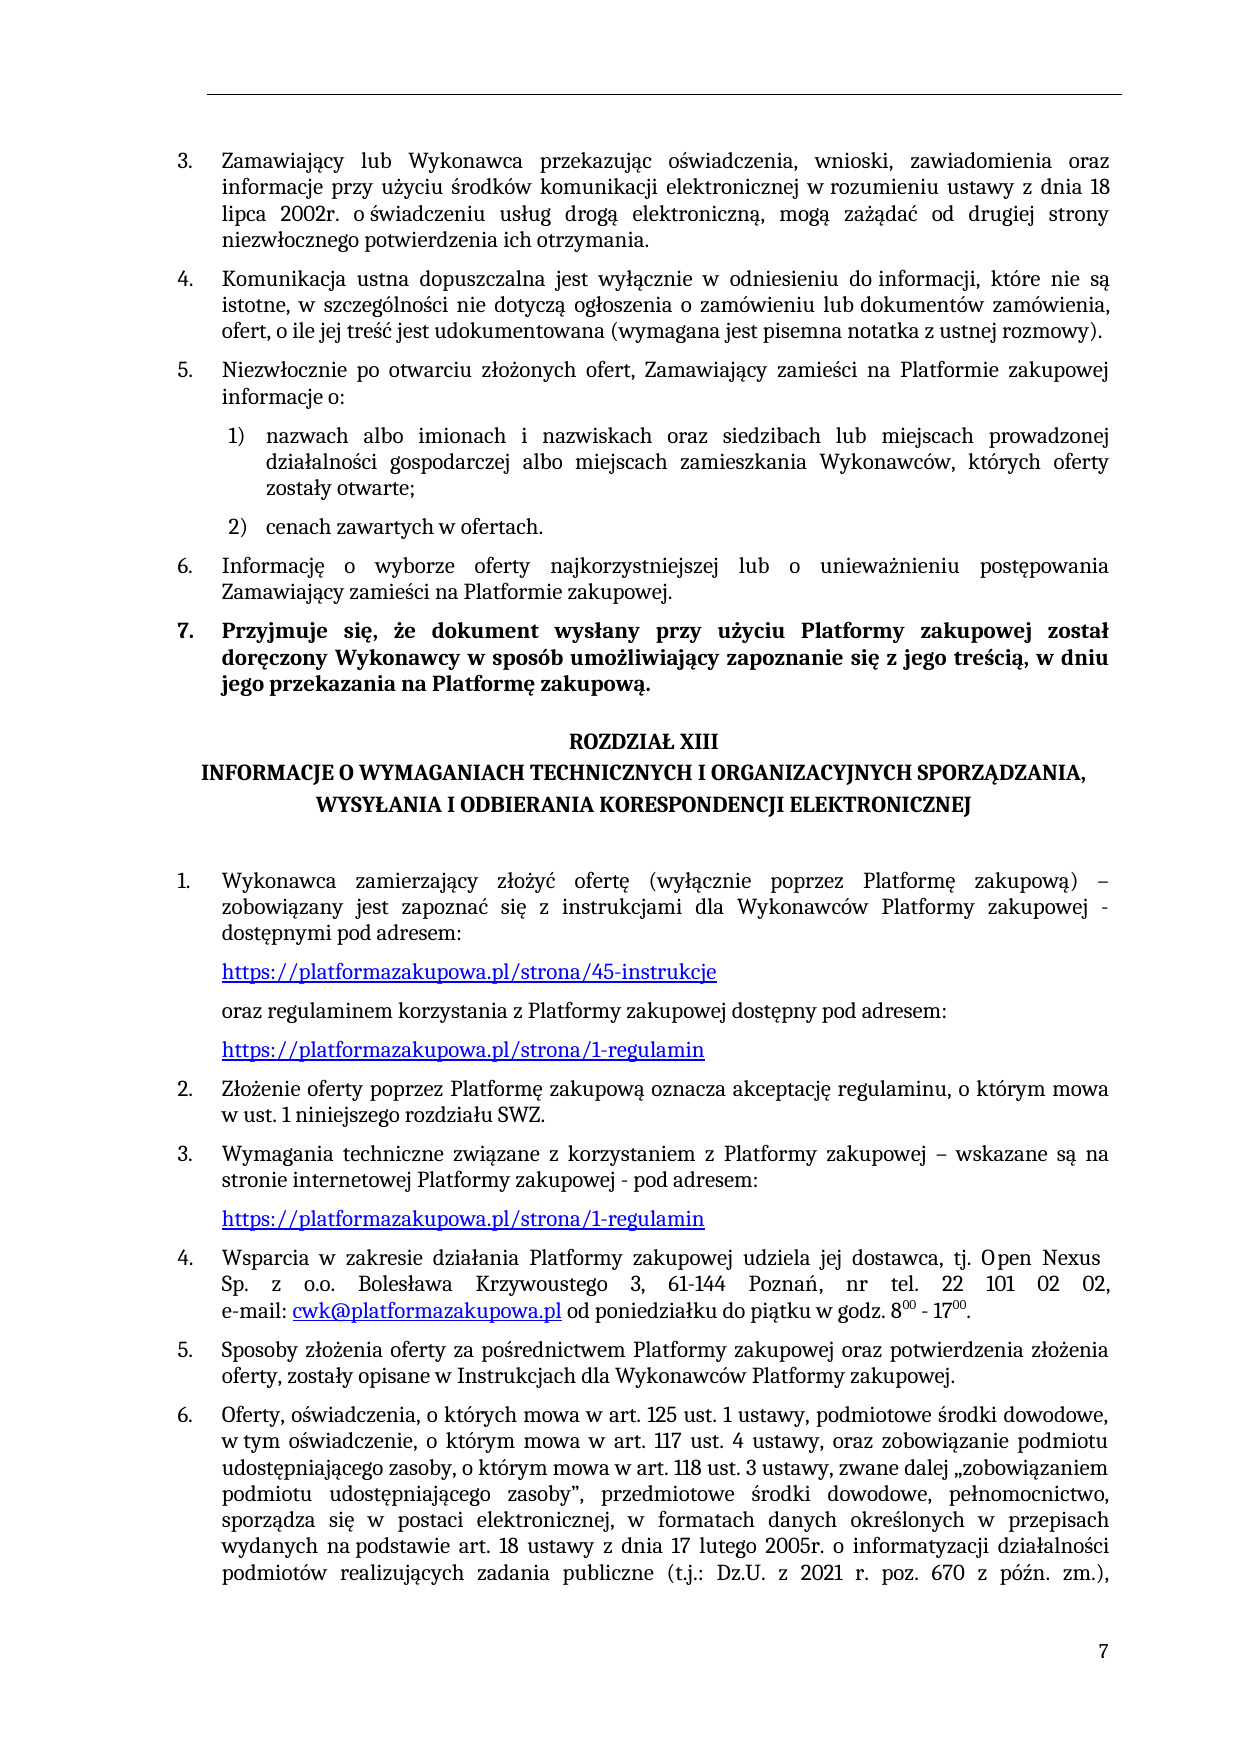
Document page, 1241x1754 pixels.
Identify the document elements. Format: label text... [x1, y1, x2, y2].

list Przyjmuje się, że dokument wysłany przy użyciu Platformy zakupowej został doręczony Wykonawcy w sposób umożliwiający zapoznanie się z jego treścią, w dniu jego przekazania na Platformę zakupową. [177, 618, 1110, 697]
text https://platformazakupowa.pl/strona/1-regulamin [222, 1037, 1107, 1063]
list Złożenie oferty poprzez Platformę zakupową oznacza akceptację regulaminu, o którym mowa w ust. 1 niniejszego rozdziału SWZ. [177, 1076, 1110, 1128]
list nazwach albo imionach i nazwiskach oraz siedzibach lub miejscach prowadzonej działalności gospodarczej albo miejscach zamieszkania Wykonawców, których oferty zostały otwarte; [228, 422, 1110, 501]
list cenach zawartych w ofertach. [228, 514, 1110, 540]
list Informację o wyborze oferty najkorzystniejszej lub o unieważnieniu postępowania Zamawiający zamieści na Platformie zakupowej. [177, 553, 1110, 606]
list Wsparcia w zakresie działania Platformy zakupowej udziela jej dostawca, tj. Open Nexus Sp. z o.o. Bolesława Krzywoustego 3, 61-144 Poznań, nr tel. 22 101 02 02, e-mail: cwk@platformazakupowa.pl od poniedziałku do piątku w godz. 800 - 1700. [177, 1245, 1110, 1324]
list Wymagania techniczne związane z korzystaniem z Platformy zakupowej – wskazane są na stronie internetowej Platformy zakupowej - pod adresem: [177, 1141, 1110, 1193]
list Sposoby złożenia oferty za pośrednictwem Platformy zakupowej oraz potwierdzenia złożenia oferty, zostały opisane w Instrukcjach dla Wykonawców Platformy zakupowej. [177, 1336, 1110, 1389]
subtitle ROZDZIAŁ XIII [177, 729, 1110, 755]
subtitle WYSYŁANIA I ODBIERANIA KORESPONDENCJI ELEKTRONICZNEJ [177, 792, 1110, 818]
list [177, 1402, 1110, 1586]
list Zamawiający lub Wykonawca przekazując oświadczenia, wnioski, zawiadomienia oraz informacje przy użyciu środków komunikacji elektronicznej w rozumieniu ustawy z dnia 18 lipca 2002r. o świadczeniu usług drogą elektroniczną, mogą zażądać od drugiej strony niezwłocznego potwierdzenia ich otrzymania. [177, 148, 1110, 253]
list Wykonawca zamierzający złożyć ofertę (wyłącznie poprzez Platformę zakupową) – zobowiązany jest zapoznać się z instrukcjami dla Wykonawców Platformy zakupowej - dostępnymi pod adresem: [177, 867, 1110, 946]
list oraz regulaminem korzystania z Platformy zakupowej dostępny pod adresem: [222, 998, 1110, 1024]
list Niezwłocznie po otwarciu złożonych ofert, Zamawiający zamieści na Platformie zakupowej informacje o: [177, 357, 1110, 410]
list https://platformazakupowa.pl/strona/1-regulamin [222, 1206, 1110, 1232]
subtitle INFORMACJE O WYMAGANIACH TECHNICZNYCH I ORGANIZACYJNYCH SPORZĄDZANIA, [177, 760, 1110, 787]
list https://platformazakupowa.pl/strona/45-instrukcje [222, 959, 1107, 985]
list Komunikacja ustna dopuszczalna jest wyłącznie w odniesieniu do informacji, które nie są istotne, w szczególności nie dotyczą ogłoszenia o zamówieniu lub dokumentów zamówienia, ofert, o ile jej treść jest udokumentowana (wymagana jest pisemna notatka z ustnej rozmowy). [177, 266, 1110, 345]
